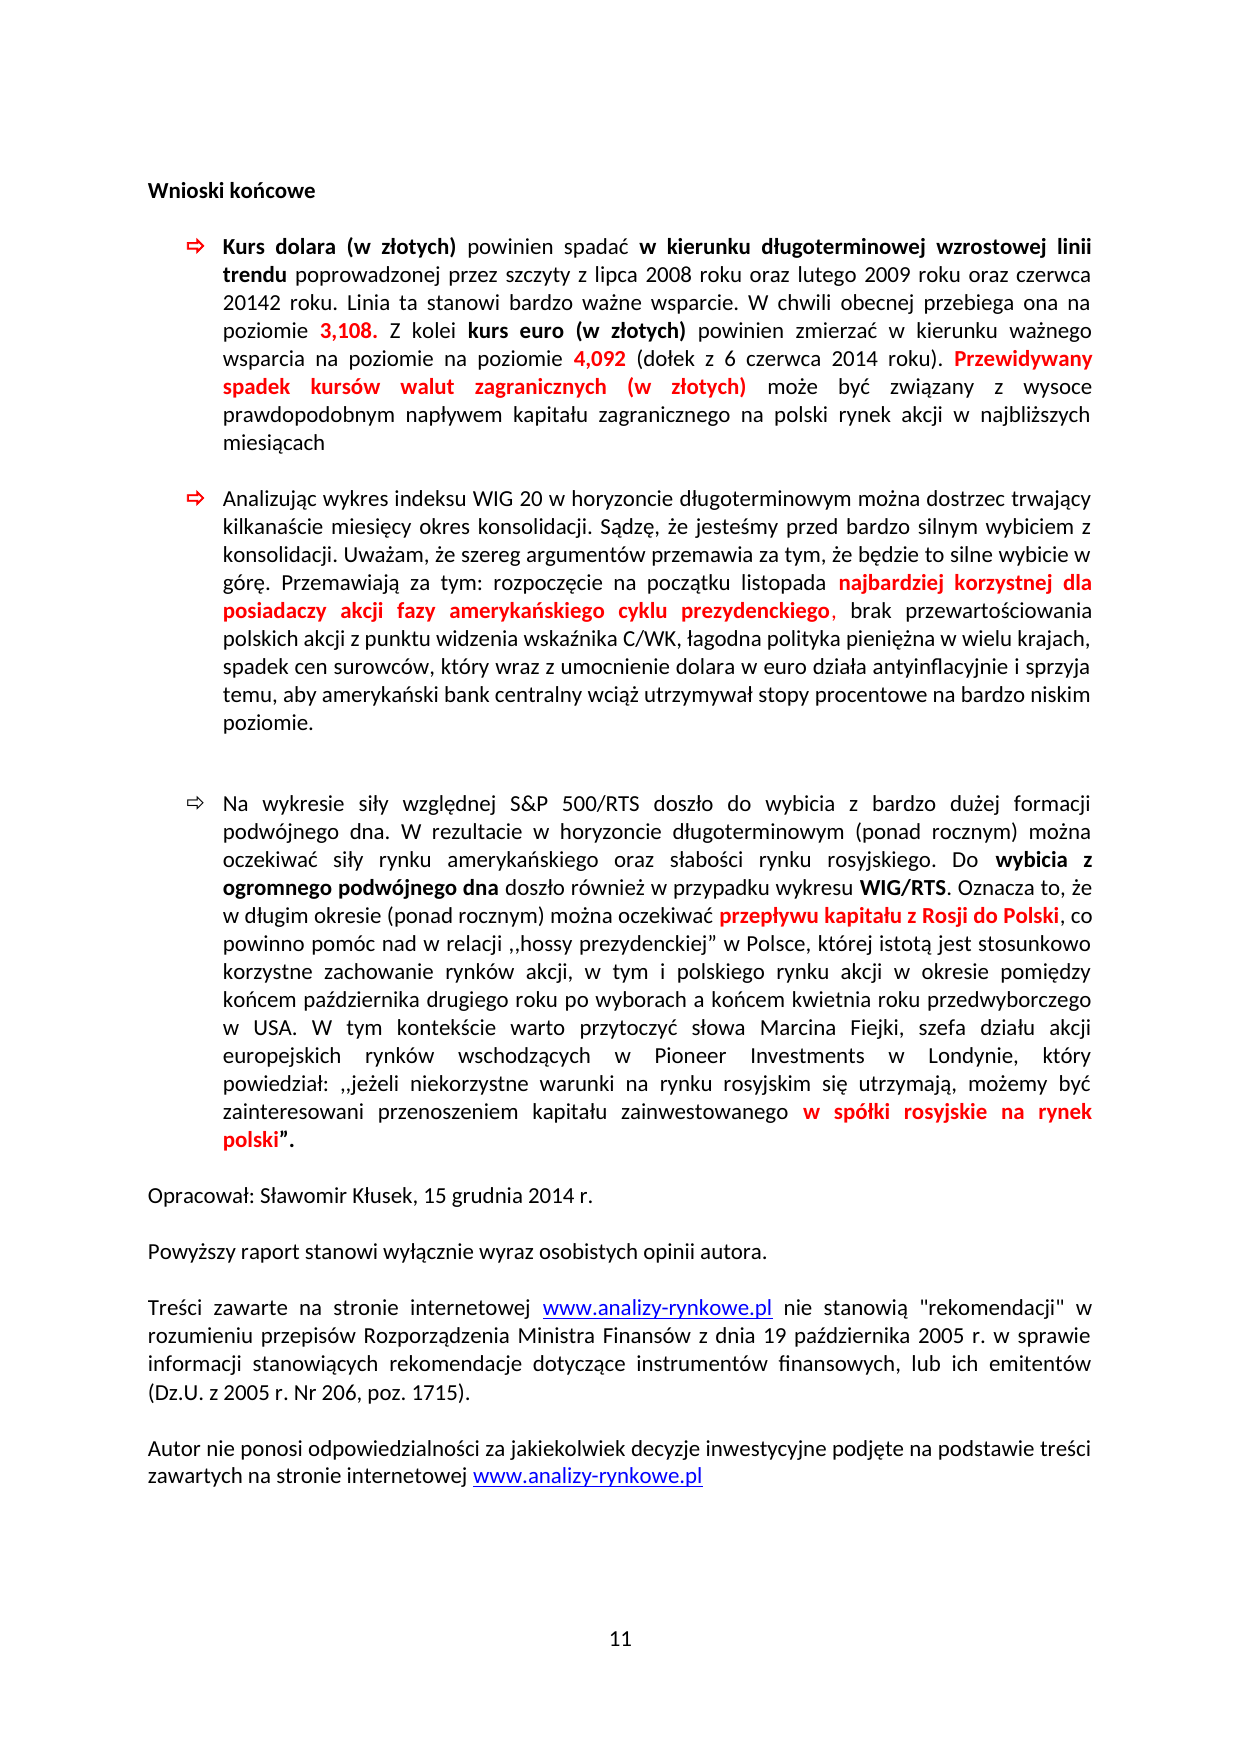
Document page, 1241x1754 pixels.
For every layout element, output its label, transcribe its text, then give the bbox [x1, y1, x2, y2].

text Treści zawarte na stronie internetowej www.analizy-rynkowe.pl nie stanowią "rekomendacji" w rozumieniu przepisów Rozporządzenia Ministra Finansów z dnia 19 października 2005 r. w sprawie informacji stanowiących rekomendacje dotyczące instrumentów finansowych, lub ich emitentów (Dz.U. z 2005 r. Nr 206, poz. 1715). [148, 1293, 1092, 1406]
list Kurs dolara (w złotych) powinien spadać w kierunku długoterminowej wzrostowej linii trendu poprowadzonej przez szczyty z lipca 2008 roku oraz lutego 2009 roku oraz czerwca 20142 roku. Linia ta stanowi bardzo ważne wsparcie. W chwili obecnej przebiega ona na poziomie 3,108. Z kolei kurs euro (w złotych) powinien zmierzać w kierunku ważnego wsparcia na poziomie na poziomie 4,092 (dołek z 6 czerwca 2014 roku). Przewidywany spadek kursów walut zagranicznych (w złotych) może być związany z wysoce prawdopodobnym napływem kapitału zagranicznego na polski rynek akcji w najbliższych miesiącach [185, 232, 1092, 456]
text Wnioski końcowe [148, 176, 1092, 204]
list Na wykresie siły względnej S&P 500/RTS doszło do wybicia z bardzo dużej formacji podwójnego dna. W rezultacie w horyzoncie długoterminowym (ponad rocznym) można oczekiwać siły rynku amerykańskiego oraz słabości rynku rosyjskiego. Do wybicia z ogromnego podwójnego dna doszło również w przypadku wykresu WIG/RTS. Oznacza to, że w długim okresie (ponad rocznym) można oczekiwać przepływu kapitału z Rosji do Polski, co powinno pomóc nad w relacji ,,hossy prezydenckiej” w Polsce, której istotą jest stosunkowo korzystne zachowanie rynków akcji, w tym i polskiego rynku akcji w okresie pomiędzy końcem października drugiego roku po wyborach a końcem kwietnia roku przedwyborczego w USA. W tym kontekście warto przytoczyć słowa Marcina Fiejki, szefa działu akcji europejskich rynków wschodzących w Pioneer Investments w Londynie, który powiedział: ,,jeżeli niekorzystne warunki na rynku rosyjskim się utrzymają, możemy być zainteresowani przenoszeniem kapitału zainwestowanego w spółki rosyjskie na rynek polski”. [185, 789, 1092, 1153]
text Autor nie ponosi odpowiedzialności za jakiekolwiek decyzje inwestycyjne podjęte na podstawie treści zawartych na stronie internetowej www.analizy-rynkowe.pl [148, 1434, 1092, 1490]
list Analizując wykres indeksu WIG 20 w horyzoncie długoterminowym można dostrzec trwający kilkanaście miesięcy okres konsolidacji. Sądzę, że jesteśmy przed bardzo silnym wybiciem z konsolidacji. Uważam, że szereg argumentów przemawia za tym, że będzie to silne wybicie w górę. Przemawiają za tym: rozpoczęcie na początku listopada najbardziej korzystnej dla posiadaczy akcji fazy amerykańskiego cyklu prezydenckiego, brak przewartościowania polskich akcji z punktu widzenia wskaźnika C/WK, łagodna polityka pieniężna w wielu krajach, spadek cen surowców, który wraz z umocnienie dolara w euro działa antyinflacyjnie i sprzyja temu, aby amerykański bank centralny wciąż utrzymywał stopy procentowe na bardzo niskim poziomie. [185, 484, 1092, 736]
text Opracował: Sławomir Kłusek, 15 grudnia 2014 r. [148, 1181, 1092, 1209]
text Powyższy raport stanowi wyłącznie wyraz osobistych opinii autora. [148, 1237, 1092, 1266]
